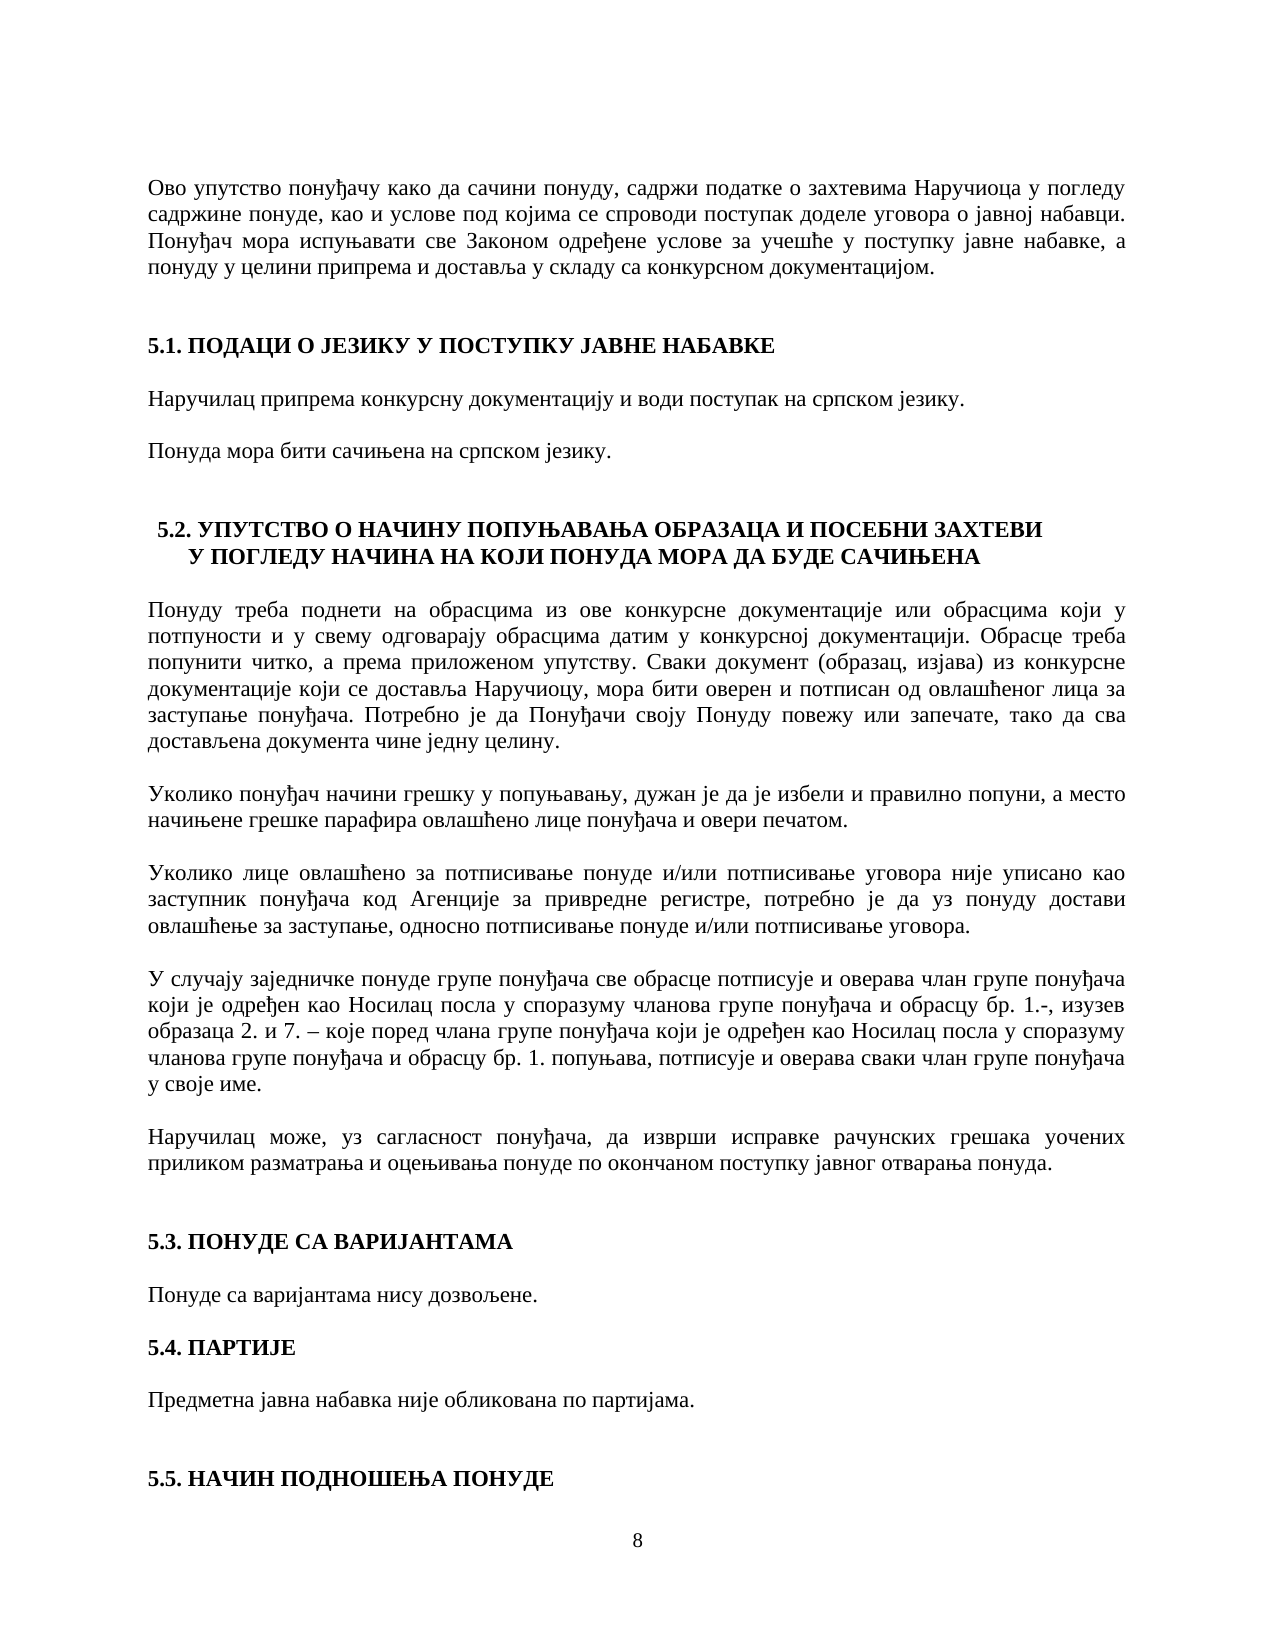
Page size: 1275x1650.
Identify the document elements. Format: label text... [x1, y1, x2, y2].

text Наручилац може, уз сагласност понуђача, да изврши исправке рачунских грешака уочених приликом разматрања и оцењивања понуде по окончаном поступку јавног отварања понуда. [148, 1123, 1127, 1175]
text 5.1. ПОДАЦИ О ЈЕЗИКУ У ПОСТУПКУ ЈАВНЕ НАБАВКЕ [148, 332, 1127, 358]
text У случају заједничке понуде групе понуђача све обрасце потписује и оверава члан групе понуђача који је одређен као Носилац посла у споразуму чланова групе понуђача и обрасцу бр. 1.-, изузев образаца 2. и 7. – које поред члана групе понуђача који је одређен као Носилац посла у споразуму чланова групе понуђача и обрасцу бр. 1. попуњава, потписује и оверава сваки члан групе понуђача у своје име. [148, 964, 1127, 1096]
text 5.5. НАЧИН ПОДНОШЕЊА ПОНУДЕ [148, 1465, 1127, 1492]
text 5.3. ПОНУДЕ СА ВАРИЈАНТАМА [148, 1228, 1127, 1254]
text Понуда мора бити сачињена на српском језику. [148, 437, 1127, 464]
text У ПОГЛЕДУ НАЧИНА НА КОЈИ ПОНУДА МОРА ДА БУДЕ САЧИЊЕНА [148, 543, 1127, 569]
text Предметна јавна набавка није обликована по партијама. [148, 1386, 1127, 1413]
text Понуде са варијантама нису дозвољене. [148, 1281, 1127, 1307]
text Уколико лице овлашћено за потписивање понуде и/или потписивање уговора није уписано као заступник понуђача код Агенције за привредне регистре, потребно је да уз понуду достави овлашћење за заступање, односно потписивање понуде и/или потписивање уговора. [148, 859, 1127, 938]
text Уколико понуђач начини грешку у попуњавању, дужан је да је избели и правилно попуни, а место начињене грешке парафира овлашћено лице понуђача и овери печатом. [148, 780, 1127, 833]
text 5.2. УПУТСТВО О НАЧИНУ ПОПУЊАВАЊА ОБРАЗАЦА И ПОСЕБНИ ЗАХТЕВИ [157, 517, 1127, 543]
text Наручилац припрема конкурсну документацију и води поступак на српском језику. [148, 385, 1127, 411]
text Ово упутство понуђачу како да сачини понуду, садржи податке о захтевима Наручиоца у погледу садржине понуде, као и услове под којима се спроводи поступак доделе уговора о јавној набавци. Понуђач мора испуњавати све Законом одређене услове за учешће у поступку јавне набавке, а понуду у целини припрема и доставља у складу са конкурсном документацијом. [148, 174, 1127, 279]
text 5.4. ПАРТИЈЕ [148, 1333, 1127, 1360]
text Понуду треба поднети на обрасцима из ове конкурсне документације или обрасцима који у потпуности и у свему одговарају обрасцима датим у конкурсној документацији. Обрасце треба попунити читко, а према приложеном упутству. Сваки документ (образац, изјава) из конкурсне документације који се доставља Наручиоцу, мора бити оверен и потписан од овлашћеног лица за заступање понуђача. Потребно је да Понуђачи своју Понуду повежу или запечате, тако да сва достављена документа чине једну целину. [148, 596, 1127, 754]
